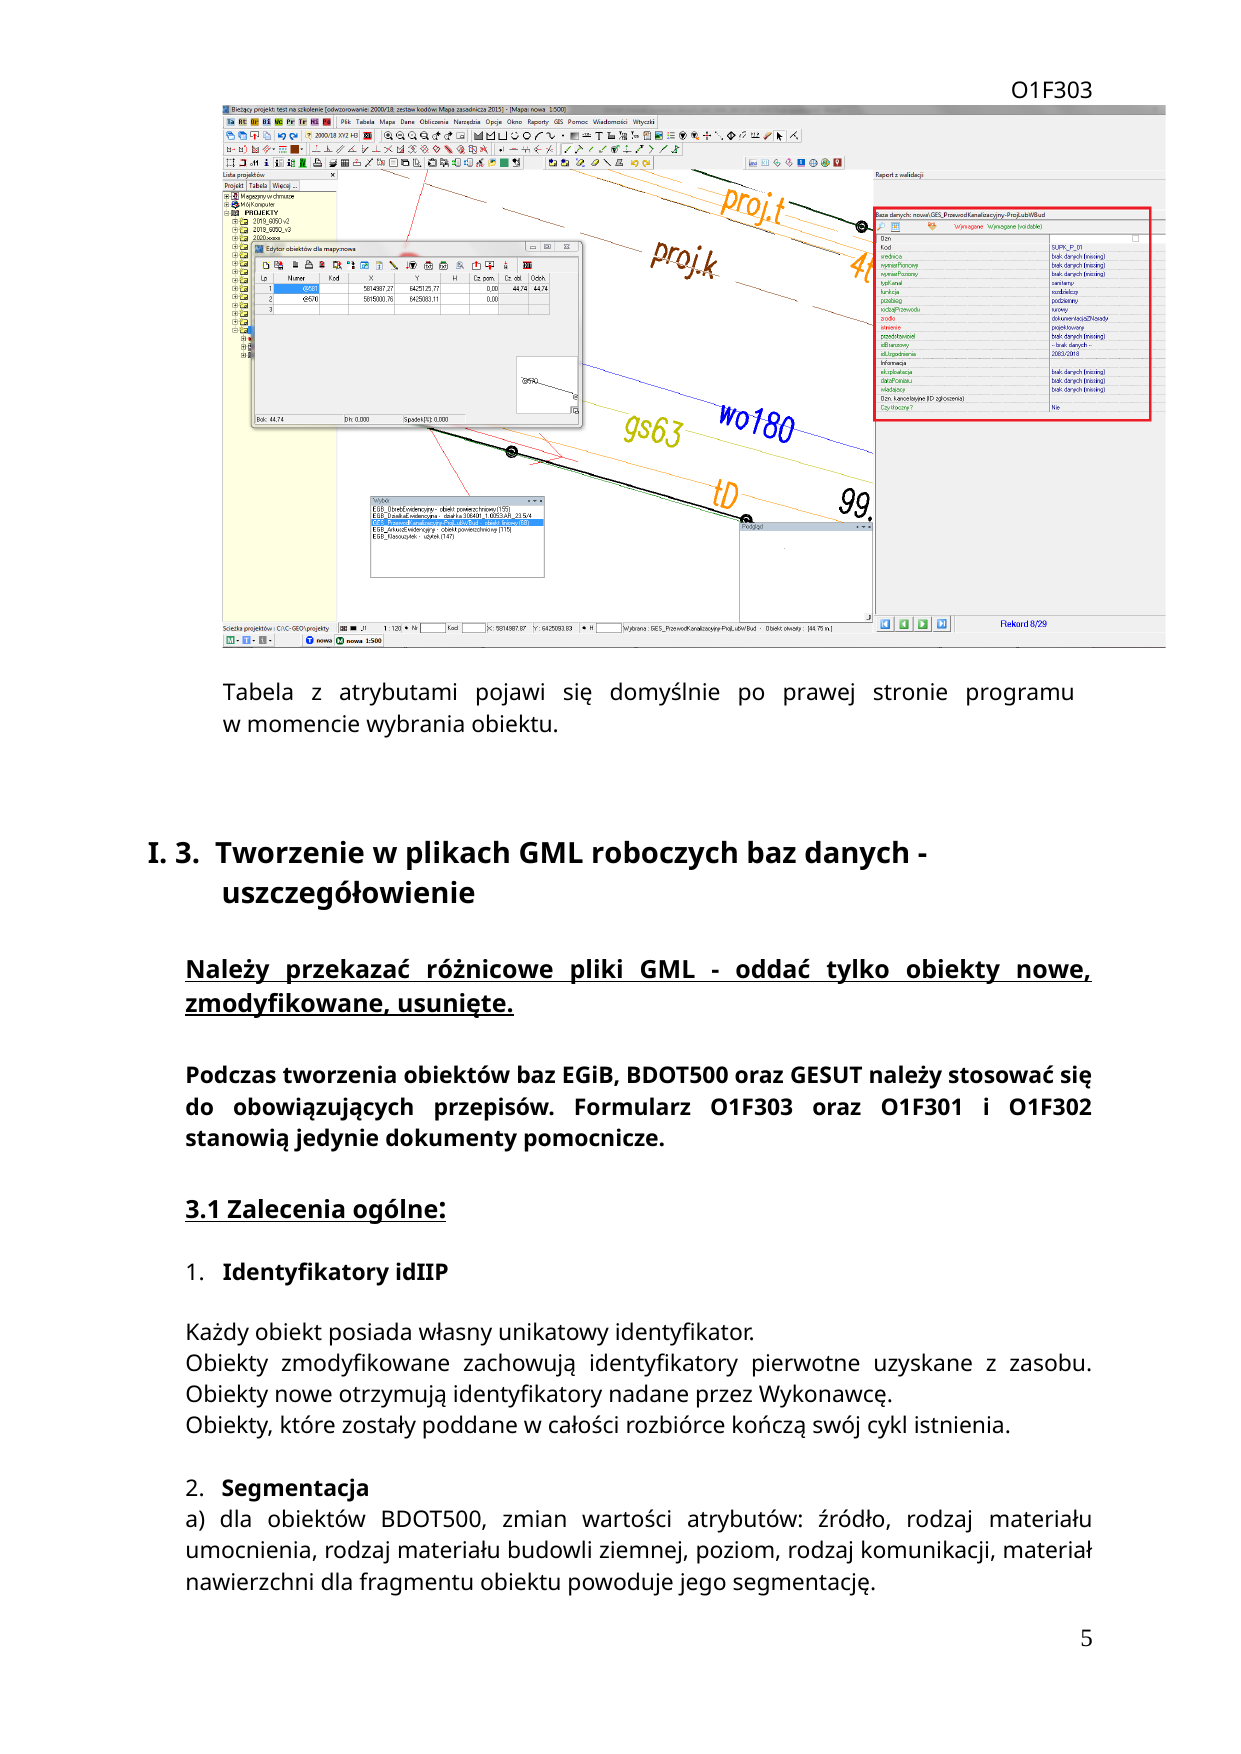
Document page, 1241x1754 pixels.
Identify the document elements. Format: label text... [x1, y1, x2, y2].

text Należy przekazać różnicowe pliki GML - oddać tylko obiekty nowe, zmodyfikowane, usunięte. [185, 952, 1093, 1020]
text Obiekty zmodyfikowane zachowują identyfikatory pierwotne uzyskane z zasobu. Obiekty nowe otrzymują identyfikatory nadane przez Wykonawcę. [185, 1347, 1093, 1409]
list Identyfikatory idIIP [185, 1256, 1093, 1287]
text Każdy obiekt posiada własny unikatowy identyfikator. [185, 1316, 1093, 1347]
text Tabela z atrybutami pojawi się domyślnie po prawej stronie programu w momencie wybrania obiektu. [223, 676, 1093, 739]
list Segmentacja [185, 1472, 1093, 1503]
picture [222, 105, 1166, 648]
text I. 3. Tworzenie w plikach GML roboczych baz danych - uszczegółowienie [148, 833, 1093, 912]
text Obiekty, które zostały poddane w całości rozbiórce kończą swój cykl istnienia. [185, 1409, 1093, 1441]
text Podczas tworzenia obiektów baz EGiB, BDOT500 oraz GESUT należy stosować się do obowiązujących przepisów. Formularz O1F303 oraz O1F301 i O1F302 stanowią jedynie dokumenty pomocnicze. [185, 1059, 1093, 1153]
text 3.1 Zalecenia ogólne: [185, 1187, 1093, 1227]
text a) dla obiektów BDOT500, zmian wartości atrybutów: źródło, rodzaj materiału umocnienia, rodzaj materiału budowli ziemnej, poziom, rodzaj komunikacji, materiał nawierzchni dla fragmentu obiektu powoduje jego segmentację. [185, 1503, 1093, 1597]
